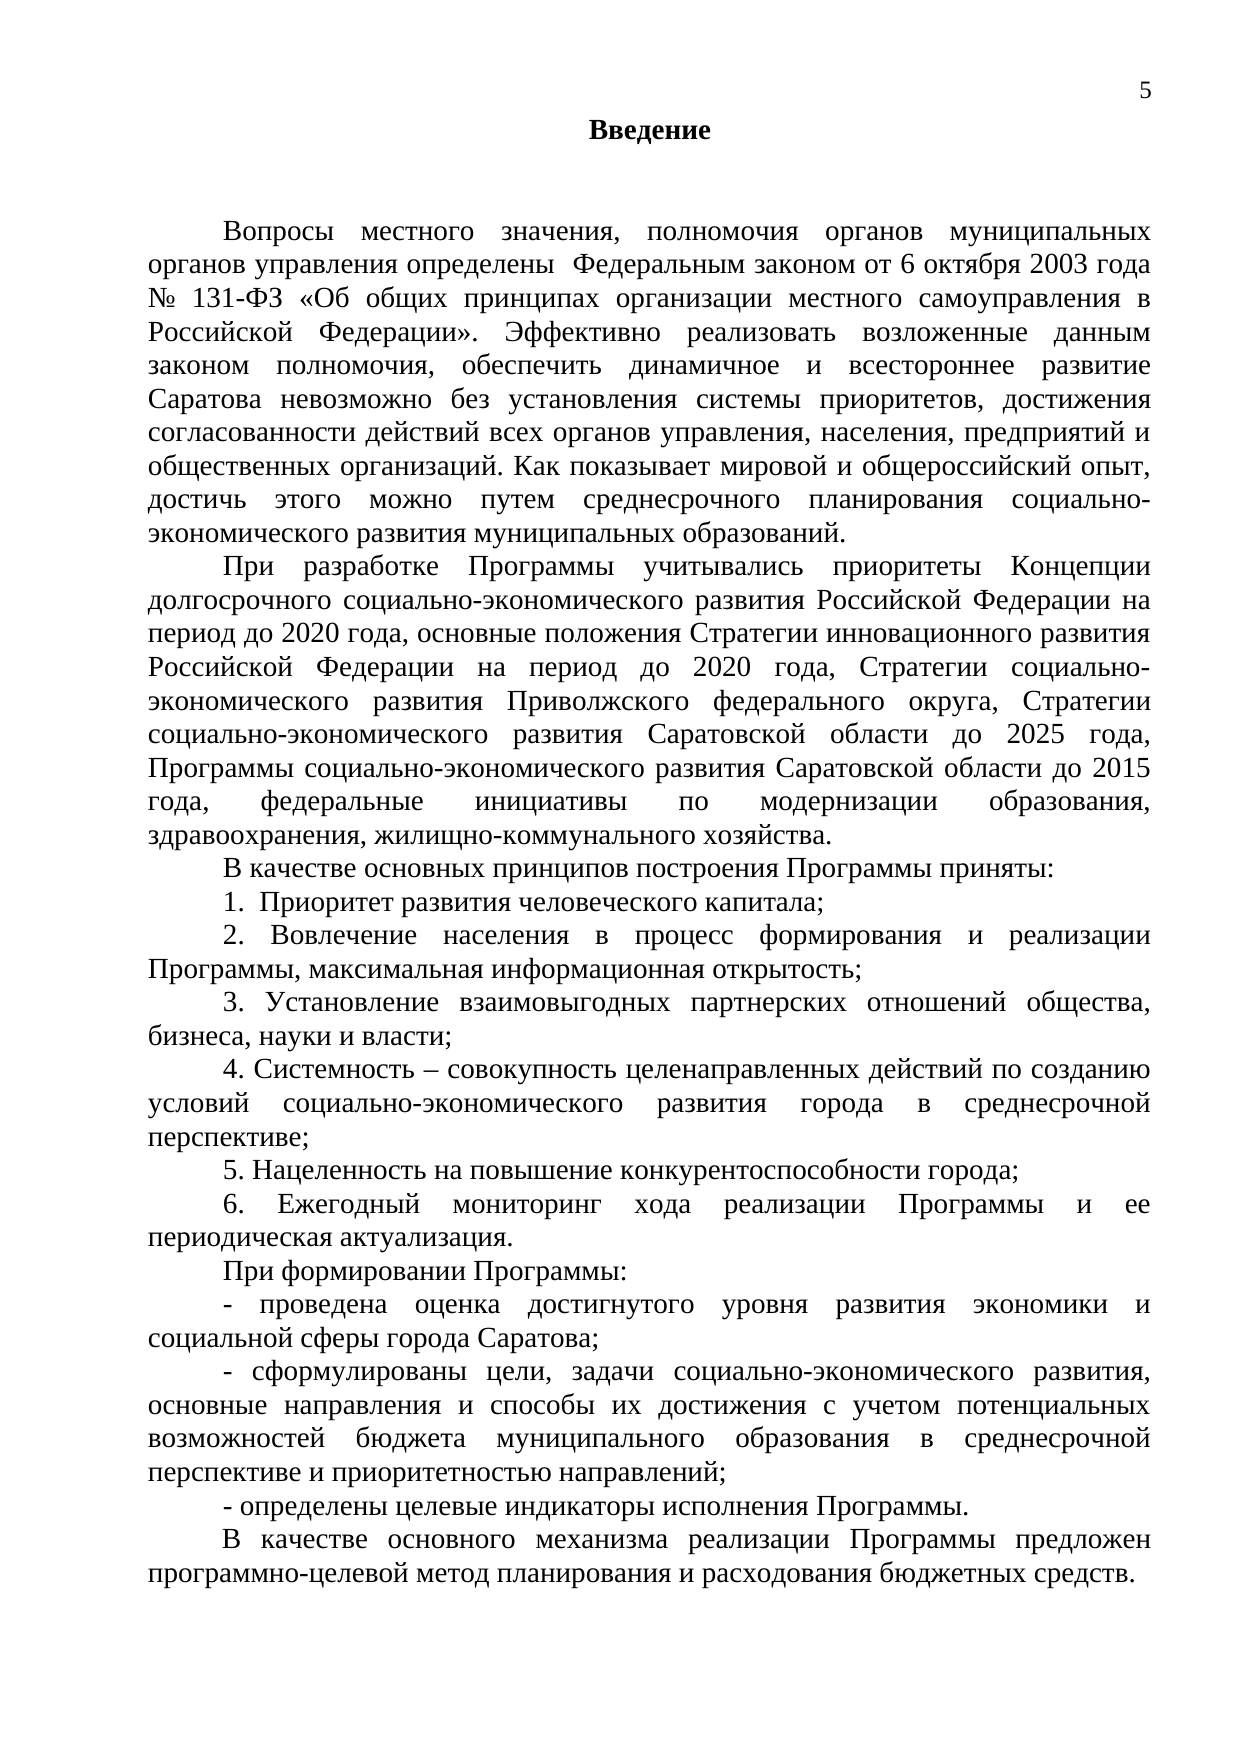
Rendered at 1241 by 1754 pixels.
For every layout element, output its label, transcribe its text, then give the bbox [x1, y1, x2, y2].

text 1. Приоритет развития человеческого капитала; [148, 884, 1152, 917]
text При разработке Программы учитывались приоритеты Концепции долгосрочного социально-экономического развития Российской Федерации на период до 2020 года, основные положения Стратегии инновационного развития Российской Федерации на период до 2020 года, Стратегии социально-экономического развития Приволжского федерального округа, Стратегии социально-экономического развития Саратовской области до 2025 года, Программы социально-экономического развития Саратовской области до 2015 года, федеральные инициативы по модернизации образования, здравоохранения, жилищно-коммунального хозяйства. [148, 548, 1152, 850]
text При формировании Программы: [148, 1253, 1152, 1286]
text - проведена оценка достигнутого уровня развития экономики и социальной сферы города Саратова; [148, 1286, 1152, 1353]
text В качестве основных принципов построения Программы приняты: [148, 850, 1152, 884]
text 6. Ежегодный мониторинг хода реализации Программы и ее периодическая актуализация. [148, 1186, 1152, 1253]
text 5. Нацеленность на повышение конкурентоспособности города; [148, 1152, 1152, 1186]
text В качестве основного механизма реализации Программы предложен программно-целевой метод планирования и расходования бюджетных средств. [148, 1521, 1152, 1588]
text 4. Системность – совокупность целенаправленных действий по созданию условий социально-экономического развития города в среднесрочной перспективе; [148, 1052, 1152, 1152]
text Вопросы местного значения, полномочия органов муниципальных органов управления определены Федеральным законом от 6 октября 2003 года № 131-ФЗ «Об общих принципах организации местного самоуправления в Российской Федерации». Эффективно реализовать возложенные данным законом полномочия, обеспечить динамичное и всестороннее развитие Саратова невозможно без установления системы приоритетов, достижения согласованности действий всех органов управления, населения, предприятий и общественных организаций. Как показывает мировой и общероссийский опыт, достичь этого можно путем среднесрочного планирования социально-экономического развития муниципальных образований. [148, 213, 1152, 548]
text - определены целевые индикаторы исполнения Программы. [148, 1488, 1152, 1521]
text Введение [148, 112, 1152, 146]
text 3. Установление взаимовыгодных партнерских отношений общества, бизнеса, науки и власти; [148, 984, 1152, 1052]
text - сформулированы цели, задачи социально-экономического развития, основные направления и способы их достижения с учетом потенциальных возможностей бюджета муниципального образования в среднесрочной перспективе и приоритетностью направлений; [148, 1353, 1152, 1488]
text 2. Вовлечение населения в процесс формирования и реализации Программы, максимальная информационная открытость; [148, 917, 1152, 984]
